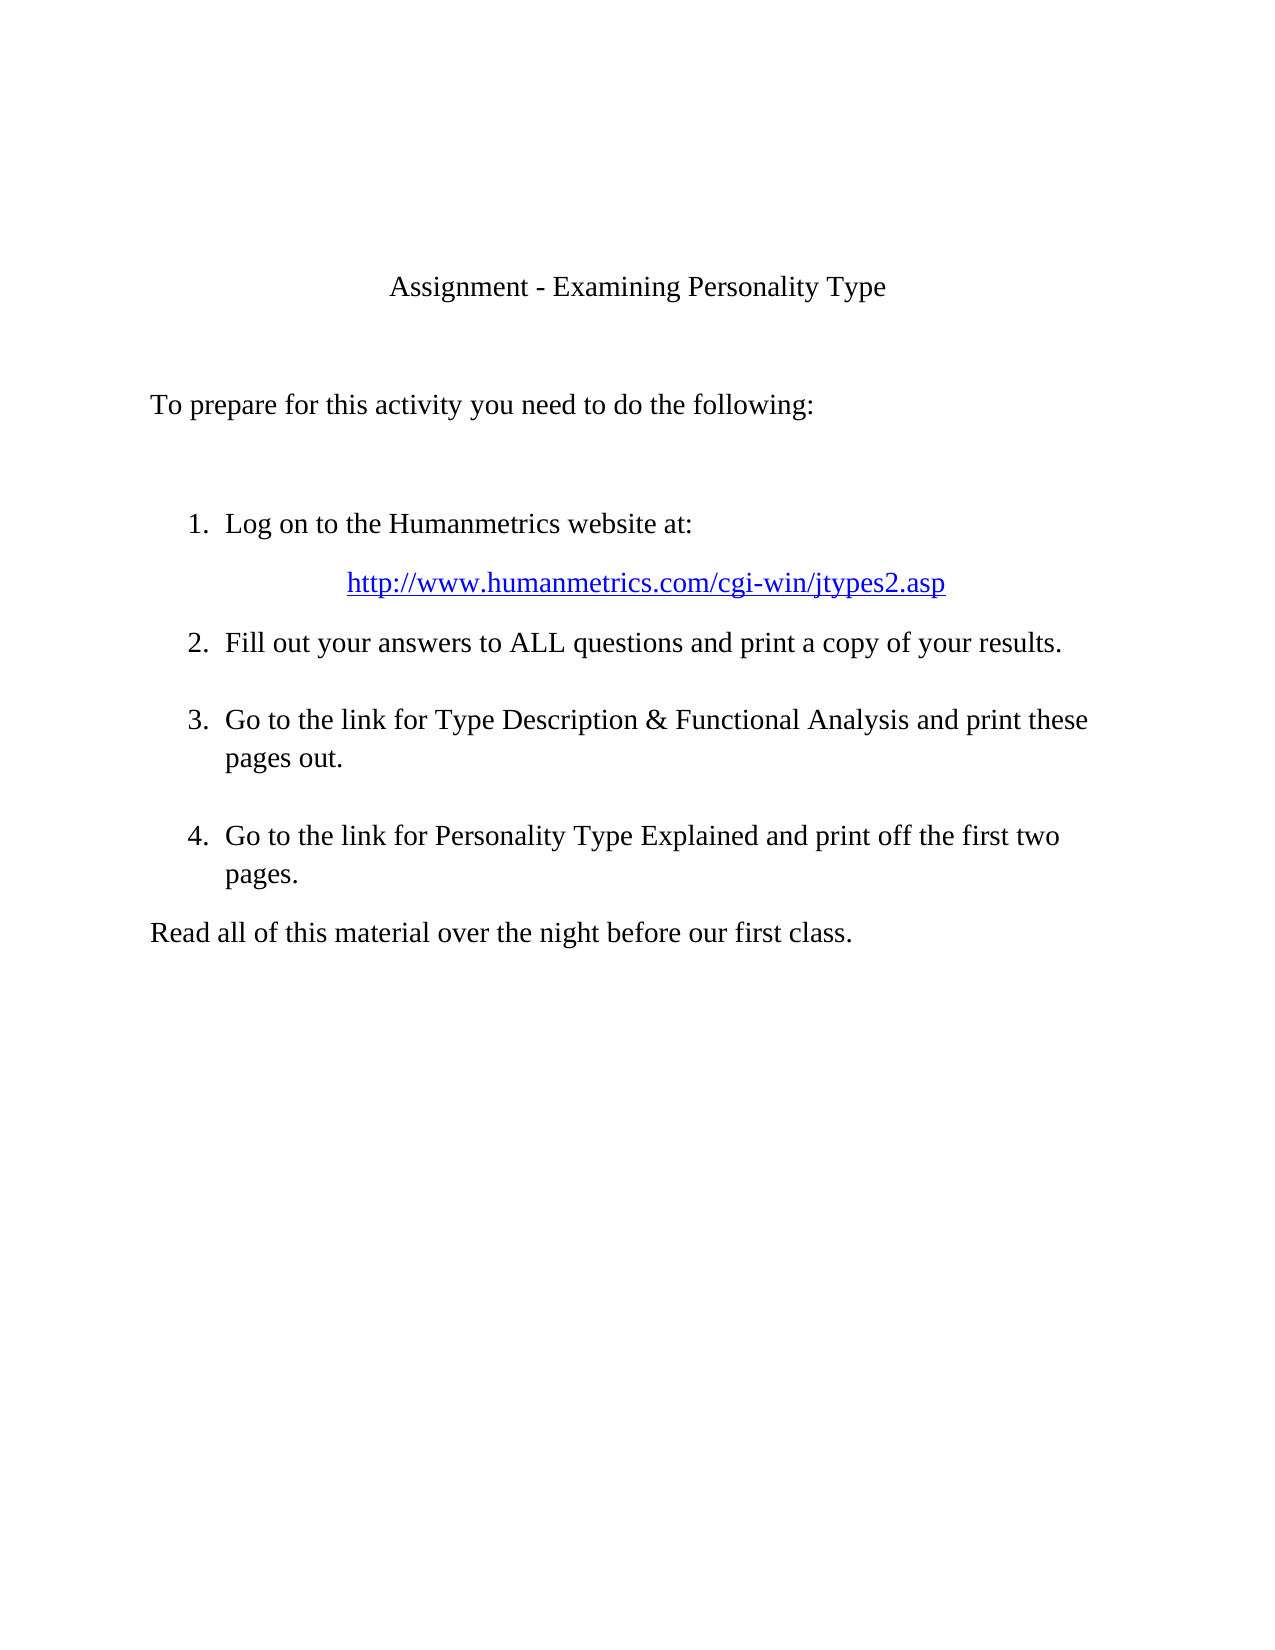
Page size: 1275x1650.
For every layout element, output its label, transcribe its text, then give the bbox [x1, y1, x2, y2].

text http://www.humanmetrics.com/cgi-win/jtypes2.asp [150, 566, 1125, 599]
text Read all of this material over the night before our first class. [150, 916, 1125, 949]
list Go to the link for Type Description & Functional Analysis and print these pages out. [187, 702, 1125, 774]
list Fill out your answers to ALL questions and print a copy of your results. [187, 625, 1125, 658]
list Log on to the Humanmetrics website at: [187, 506, 1125, 540]
text To prepare for this activity you need to do the following: [150, 387, 1125, 421]
text Assignment - Examining Personality Type [150, 269, 1125, 302]
list Go to the link for Personality Type Explained and print off the first two pages. [187, 818, 1125, 890]
